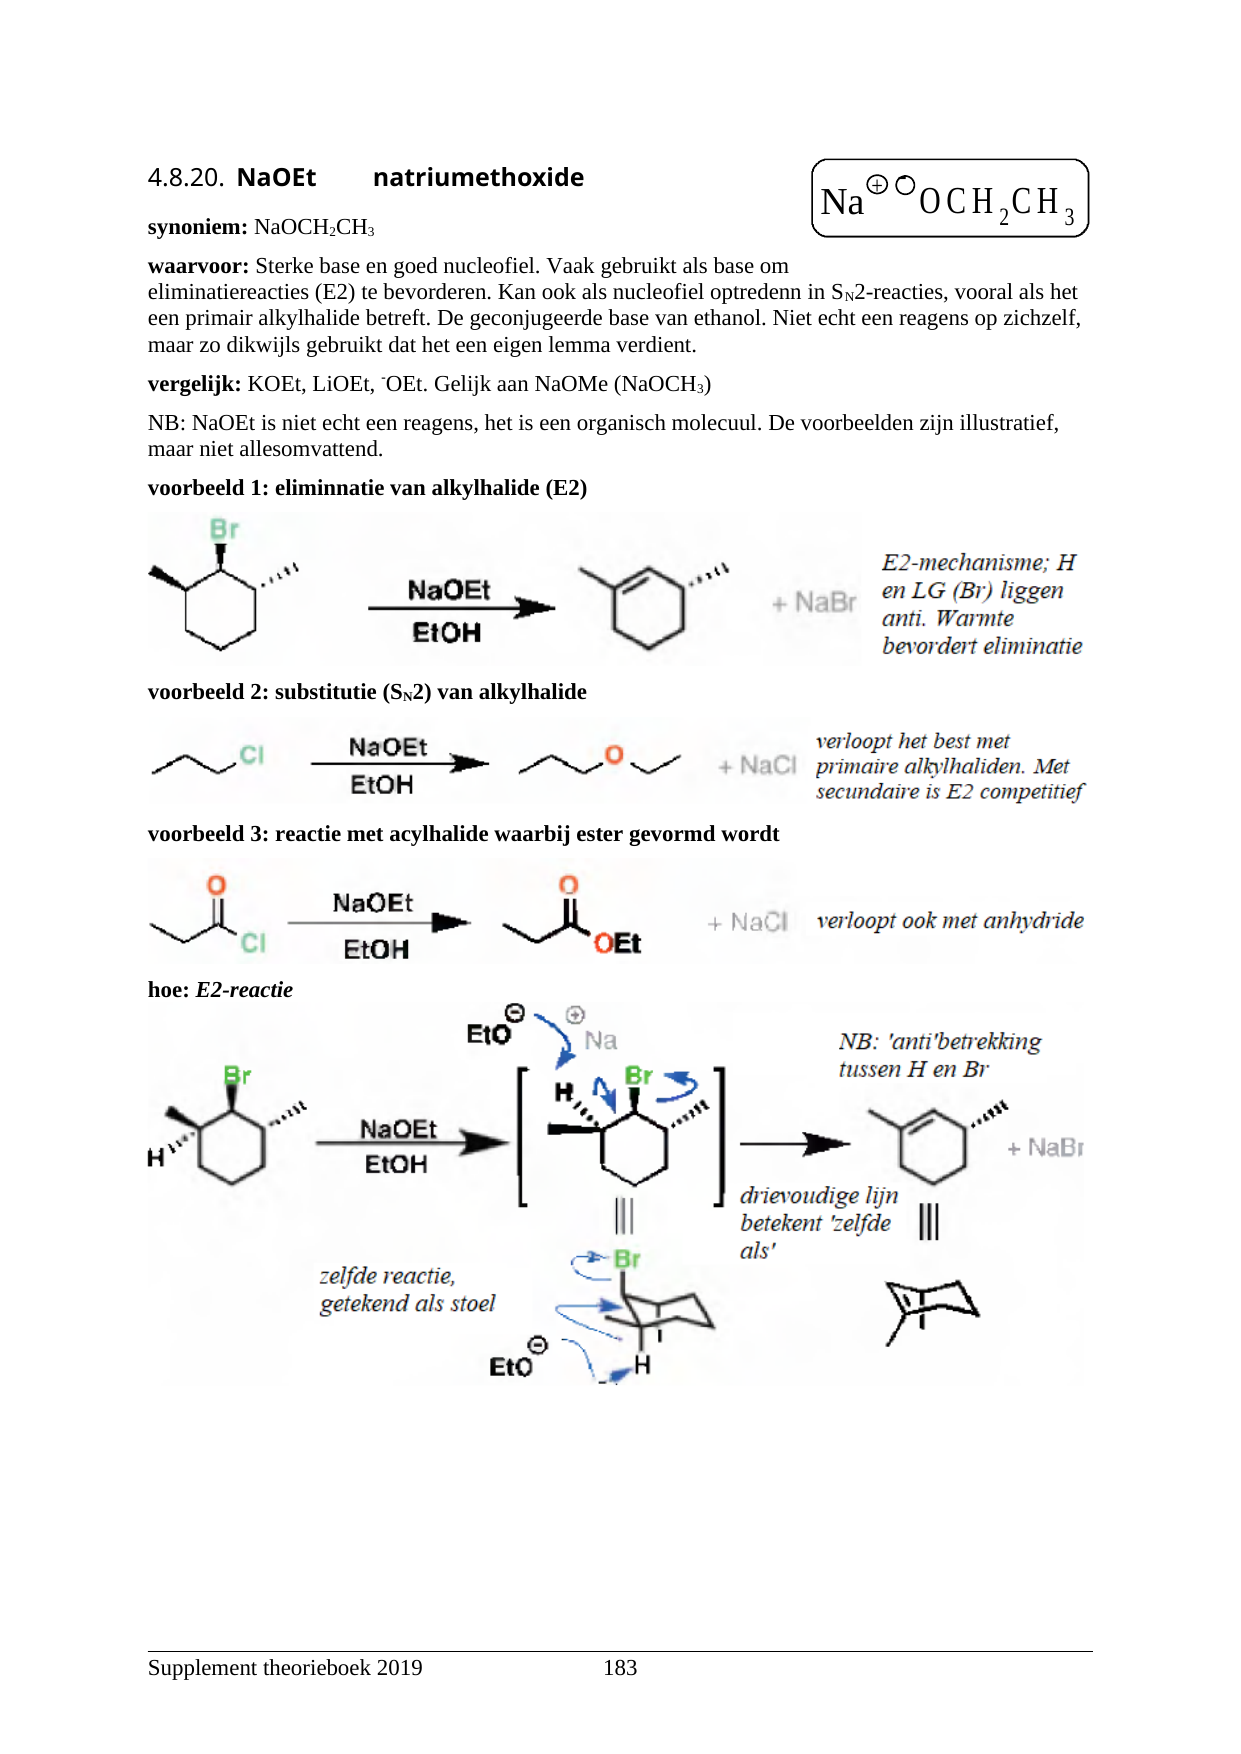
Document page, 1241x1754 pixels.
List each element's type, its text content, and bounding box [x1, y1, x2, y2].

text NB: NaOEt is niet echt een reagens, het is een organisch molecuul. De voorbeelden zijn illustratief, maar niet allesomvattend. [148, 408, 1093, 461]
text waarvoor: Sterke base en goed nucleofiel. Vaak gebruikt als base om eliminatiereacties (E2) te bevorderen. Kan ook als nucleofiel optredenn in SN2-reacties, vooral als het een primair alkylhalide betreft. De geconjugeerde base van ethanol. Niet echt een reagens op zichzelf, maar zo dikwijls gebruikt dat het een eigen lemma verdient. [148, 252, 1093, 357]
subtitle NaOEt natriumethoxide [148, 160, 819, 194]
text voorbeeld 1: eliminnatie van alkylhalide (E2) [148, 474, 1093, 500]
text hoe: E2-reactie [148, 976, 1093, 1002]
text synoniem: NaOCH2CH3 [148, 213, 1093, 239]
text voorbeeld 2: substitutie (SN2) van alkylhalide [148, 678, 1093, 704]
picture [147, 858, 1093, 964]
subtitle NaOEt natriumethoxide [813, 161, 1087, 194]
text voorbeeld 3: reactie met acylhalide waarbij ester gevormd wordt [148, 819, 1093, 846]
picture [147, 1002, 1093, 1393]
picture [147, 512, 1093, 666]
text vergelijk: KOEt, LiOEt, OEt. Gelijk aan NaOMe (NaOCH3) [148, 370, 1093, 396]
picture [147, 717, 1093, 807]
